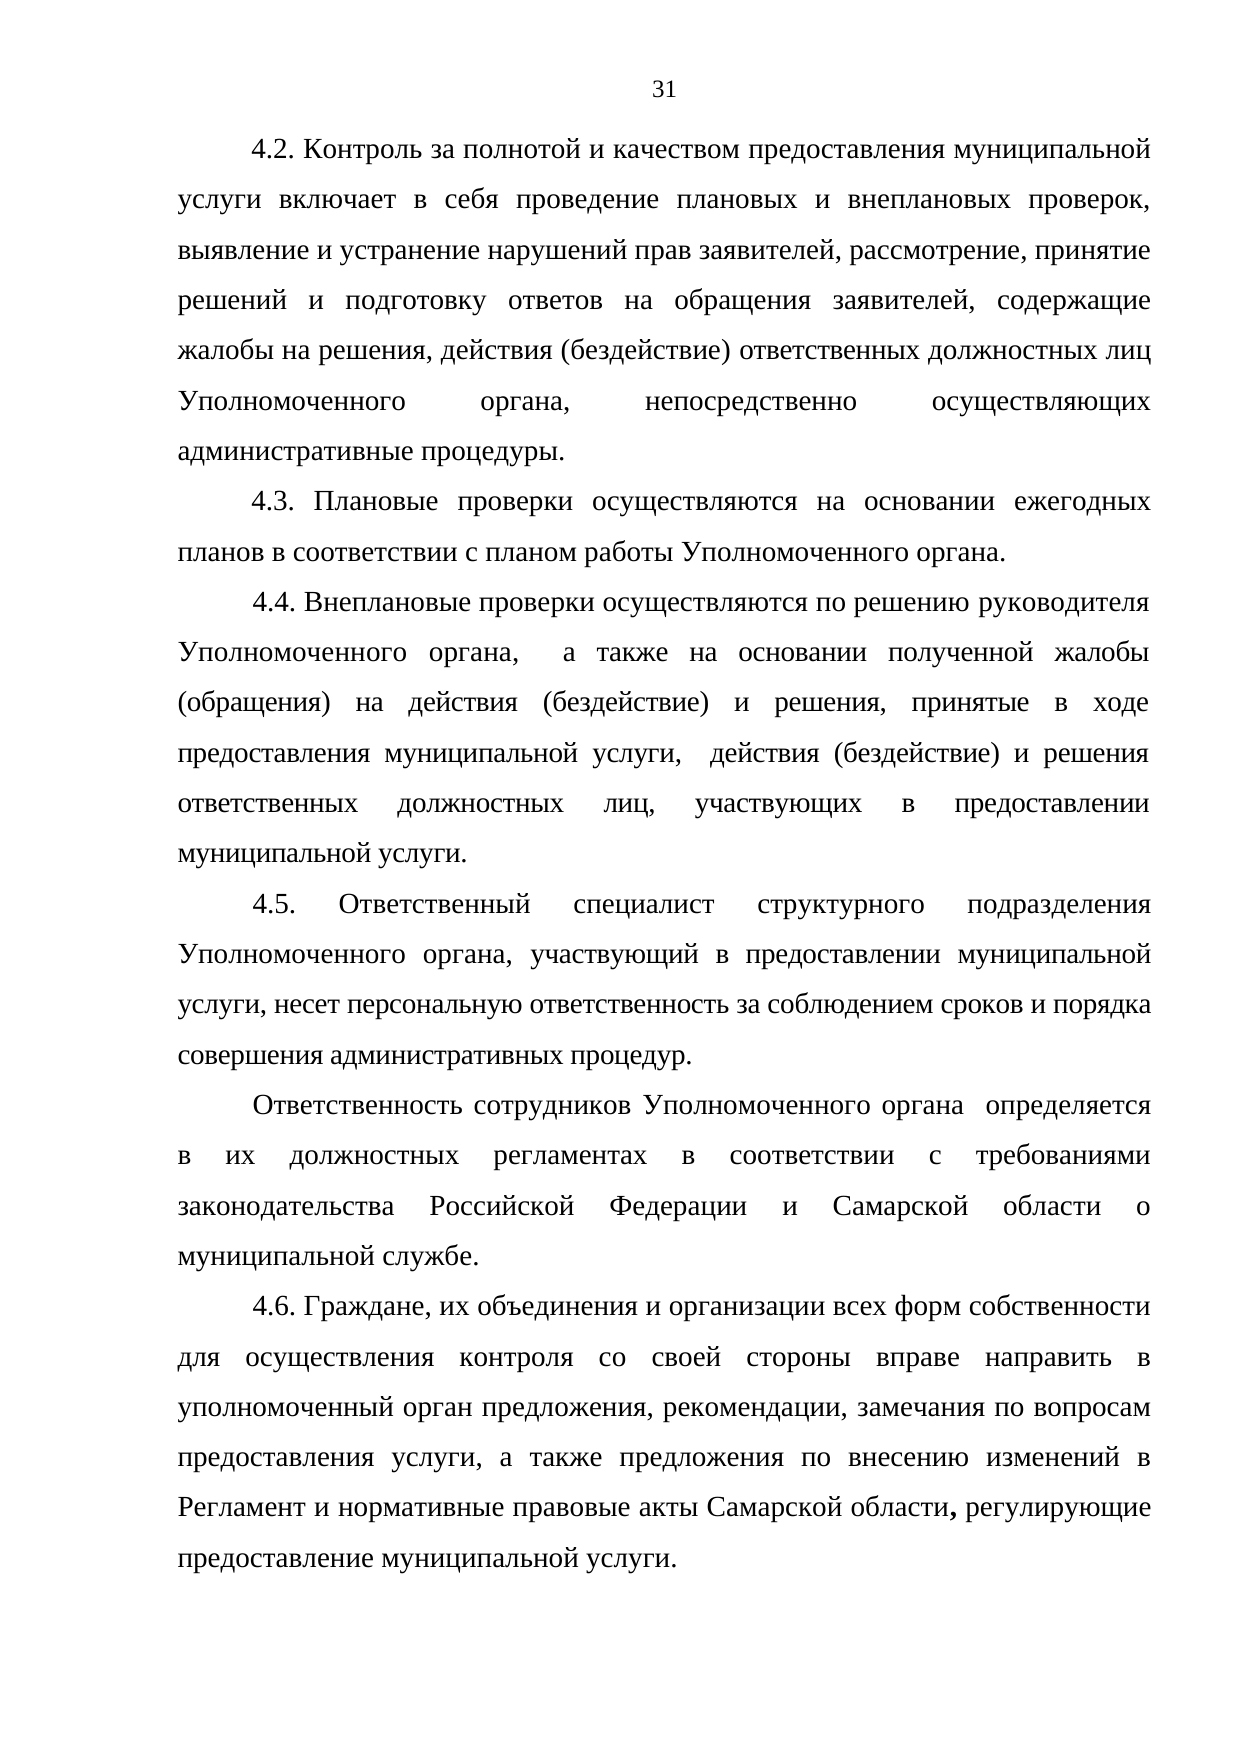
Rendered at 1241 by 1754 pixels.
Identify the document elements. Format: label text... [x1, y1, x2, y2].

text 4.5. Ответственный специалист структурного подразделения Уполномоченного органа, участвующий в предоставлении муниципальной услуги, несет персональную ответственность за соблюдением сроков и порядка совершения административных процедур. [177, 886, 1152, 1070]
text 4.2. Контроль за полнотой и качеством предоставления муниципальной услуги включает в себя проведение плановых и внеплановых проверок, выявление и устранение нарушений прав заявителей, рассмотрение, принятие решений и подготовку ответов на обращения заявителей, содержащие жалобы на решения, действия (бездействие) ответственных должностных лиц Уполномоченного органа, непосредственно осуществляющих административные процедуры. [177, 131, 1152, 467]
text 4.4. Внеплановые проверки осуществляются по решению руководителя Уполномоченного органа, а также на основании полученной жалобы (обращения) на действия (бездействие) и решения, принятые в ходе предоставления муниципальной услуги, действия (бездействие) и решения ответственных должностных лиц, участвующих в предоставлении муниципальной услуги. [177, 584, 1150, 869]
text 4.3. Плановые проверки осуществляются на основании ежегодных планов в соответствии с планом работы Уполномоченного органа. [177, 483, 1152, 567]
text 4.6. Граждане, их объединения и организации всех форм собственности для осуществления контроля со своей стороны вправе направить в уполномоченный орган предложения, рекомендации, замечания по вопросам предоставления услуги, а также предложения по внесению изменений в Регламент и нормативные правовые акты Самарской области, регулирующие предоставление муниципальной услуги. [177, 1288, 1152, 1573]
text Ответственность сотрудников Уполномоченного органа определяется в их должностных регламентах в соответствии с требованиями законодательства Российской Федерации и Самарской области о муниципальной службе. [177, 1087, 1152, 1272]
